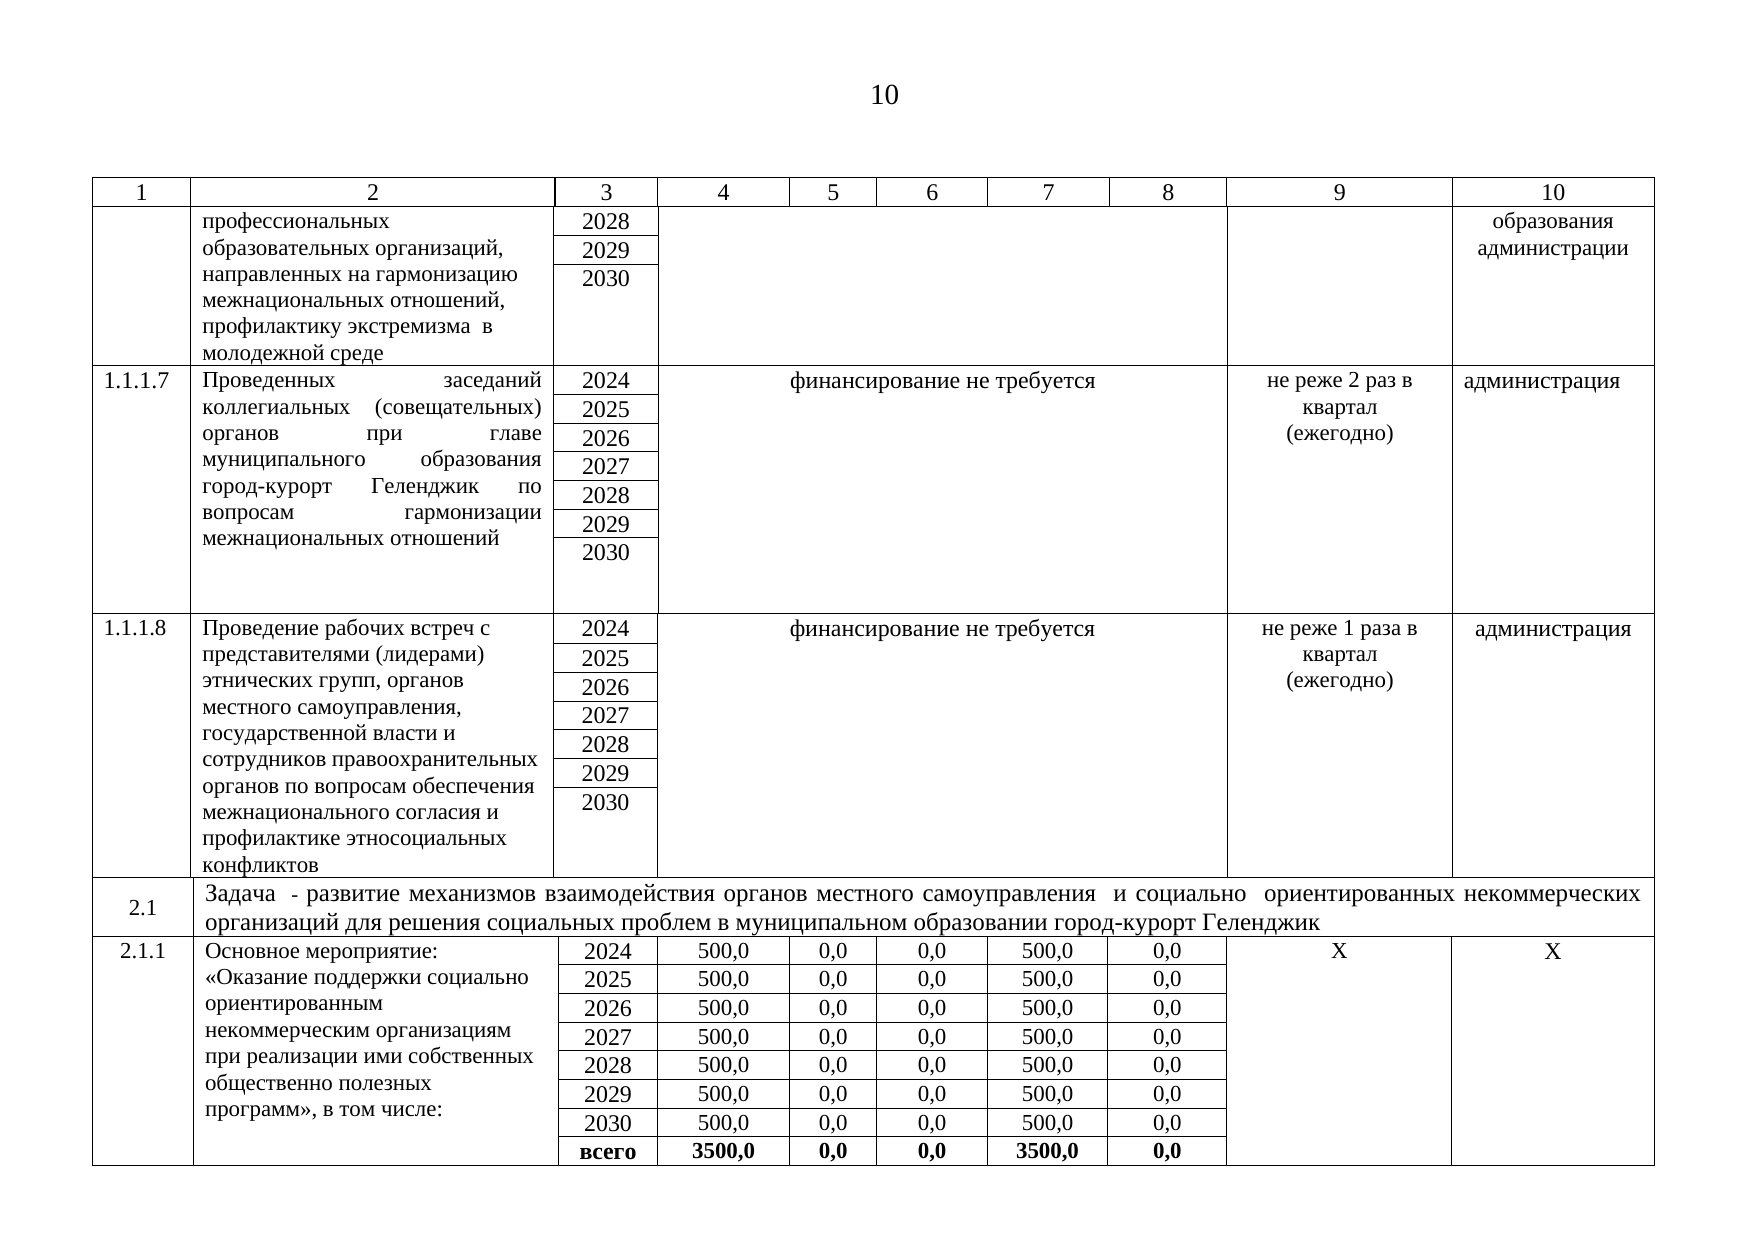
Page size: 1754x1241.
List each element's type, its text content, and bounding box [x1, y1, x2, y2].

table_cell Основное мероприятие: «Оказание поддержки социально ориентированным некоммерческим организациям при реализации ими собственных общественно полезных программ», в том числе: [194, 937, 558, 1165]
table_cell 500,0 [658, 1023, 789, 1050]
table_cell 1.1.1.8 [93, 614, 190, 877]
table_cell Проведенных заседаний коллегиальных (совещательных) органов при главе муниципального образования город-курорт Геленджик по вопросам гармонизации межнациональных отношений [191, 366, 553, 613]
table_header 4 [658, 178, 789, 206]
table_header 2 [191, 178, 554, 206]
table_cell 2027 [559, 1023, 657, 1050]
table_cell 2029 [554, 759, 657, 787]
table_cell 2.1 [93, 878, 193, 936]
table_cell 0,0 [1108, 1051, 1226, 1079]
table_cell всего [559, 1137, 657, 1165]
table_cell Задача - развитие механизмов взаимодействия органов местного самоуправления и социально ориентированных некоммерческих организаций для решения социальных проблем в муниципальном образовании город-курорт Геленджик [1321, 878, 1654, 936]
table_cell 0,0 [877, 1080, 987, 1108]
table_cell 0,0 [877, 1023, 987, 1050]
table_cell 0,0 [790, 965, 876, 993]
table_cell 0,0 [790, 1023, 876, 1050]
table_cell 0,0 [877, 965, 987, 993]
table_cell 500,0 [658, 937, 789, 964]
table_cell 0,0 [1108, 1080, 1226, 1108]
table_cell 0,0 [1108, 1137, 1226, 1165]
table_cell 2029 [554, 510, 658, 537]
table_header 8 [1110, 178, 1226, 206]
table_cell 2024 [554, 614, 657, 643]
table_cell 1.1.1.7 [93, 366, 190, 613]
table_cell 500,0 [658, 1080, 789, 1108]
table_cell 500,0 [658, 1051, 789, 1079]
table_cell 500,0 [988, 1109, 1107, 1136]
table_cell Х [1452, 937, 1654, 1165]
table_cell 2026 [554, 673, 657, 701]
table_cell 500,0 [988, 965, 1107, 993]
table_cell 0,0 [1108, 937, 1226, 964]
table_cell администрация [1453, 614, 1654, 877]
table_cell не реже 2 раз в квартал (ежегодно) [1228, 366, 1452, 613]
table_cell 2030 [559, 1109, 657, 1136]
table_cell 2026 [554, 424, 658, 451]
table_cell 2030 [554, 788, 657, 877]
table_cell 2027 [554, 452, 658, 480]
table_cell администрация [1453, 366, 1654, 613]
table_cell 500,0 [658, 965, 789, 993]
table_cell 2029 [554, 236, 658, 263]
table_cell 0,0 [877, 1051, 987, 1079]
table_cell 2028 [554, 207, 658, 235]
table_cell 500,0 [988, 1080, 1107, 1108]
table_cell 2025 [554, 644, 657, 672]
table_cell 2024 [554, 366, 658, 394]
table_cell 500,0 [988, 937, 1107, 964]
table_cell 2028 [554, 481, 658, 508]
table_cell 2029 [559, 1080, 657, 1108]
table_header 5 [790, 178, 876, 206]
table_cell 0,0 [1108, 994, 1226, 1022]
table_cell 2026 [559, 994, 657, 1022]
table_header 6 [877, 178, 987, 206]
table_cell 2024 [559, 937, 657, 964]
table_cell 2028 [559, 1051, 657, 1079]
table_cell 0,0 [790, 1051, 876, 1079]
table_cell 500,0 [988, 994, 1107, 1022]
table_cell 0,0 [877, 994, 987, 1022]
table_cell 0,0 [1108, 1023, 1226, 1050]
table_cell финансирование не требуется [659, 366, 1227, 613]
table_cell 3500,0 [658, 1137, 789, 1165]
table_cell 500,0 [658, 994, 789, 1022]
table_cell 0,0 [790, 1080, 876, 1108]
table_cell не реже 1 раза в квартал (ежегодно) [1228, 614, 1452, 877]
table_cell 0,0 [877, 1109, 987, 1136]
table_header 7 [988, 178, 1109, 206]
table_header 3 [556, 178, 657, 206]
table_cell 2027 [554, 702, 657, 729]
table_cell 0,0 [877, 1137, 987, 1165]
table_cell 500,0 [658, 1109, 789, 1136]
table_header 9 [1227, 178, 1452, 206]
table_cell 0,0 [1108, 1109, 1226, 1136]
table_cell 2030 [554, 265, 658, 365]
table_cell 0,0 [790, 994, 876, 1022]
table_cell 2028 [554, 730, 657, 758]
table_cell 2.1.1 [93, 937, 193, 1165]
table_cell 2025 [554, 395, 658, 423]
table_cell Проведение рабочих встреч с представителями (лидерами) этнических групп, органов местного самоуправления, государственной власти и сотрудников правоохранительных органов по вопросам обеспечения межнационального согласия и профилактике этносоциальных конфликтов [191, 614, 553, 877]
table_cell 0,0 [877, 937, 987, 964]
table_cell 0,0 [790, 937, 876, 964]
table_cell 0,0 [790, 1137, 876, 1165]
table_cell Х [1227, 937, 1451, 1165]
table_cell финансирование не требуется [658, 614, 1227, 877]
table_header 10 [1453, 178, 1654, 206]
table_cell 500,0 [988, 1051, 1107, 1079]
table_cell 2030 [554, 538, 658, 613]
table_cell 0,0 [790, 1109, 876, 1136]
table_cell 2025 [559, 965, 657, 993]
table_cell 500,0 [988, 1023, 1107, 1050]
table_header 1 [93, 178, 190, 206]
table_cell 3500,0 [988, 1137, 1107, 1165]
table_cell 0,0 [1108, 965, 1226, 993]
